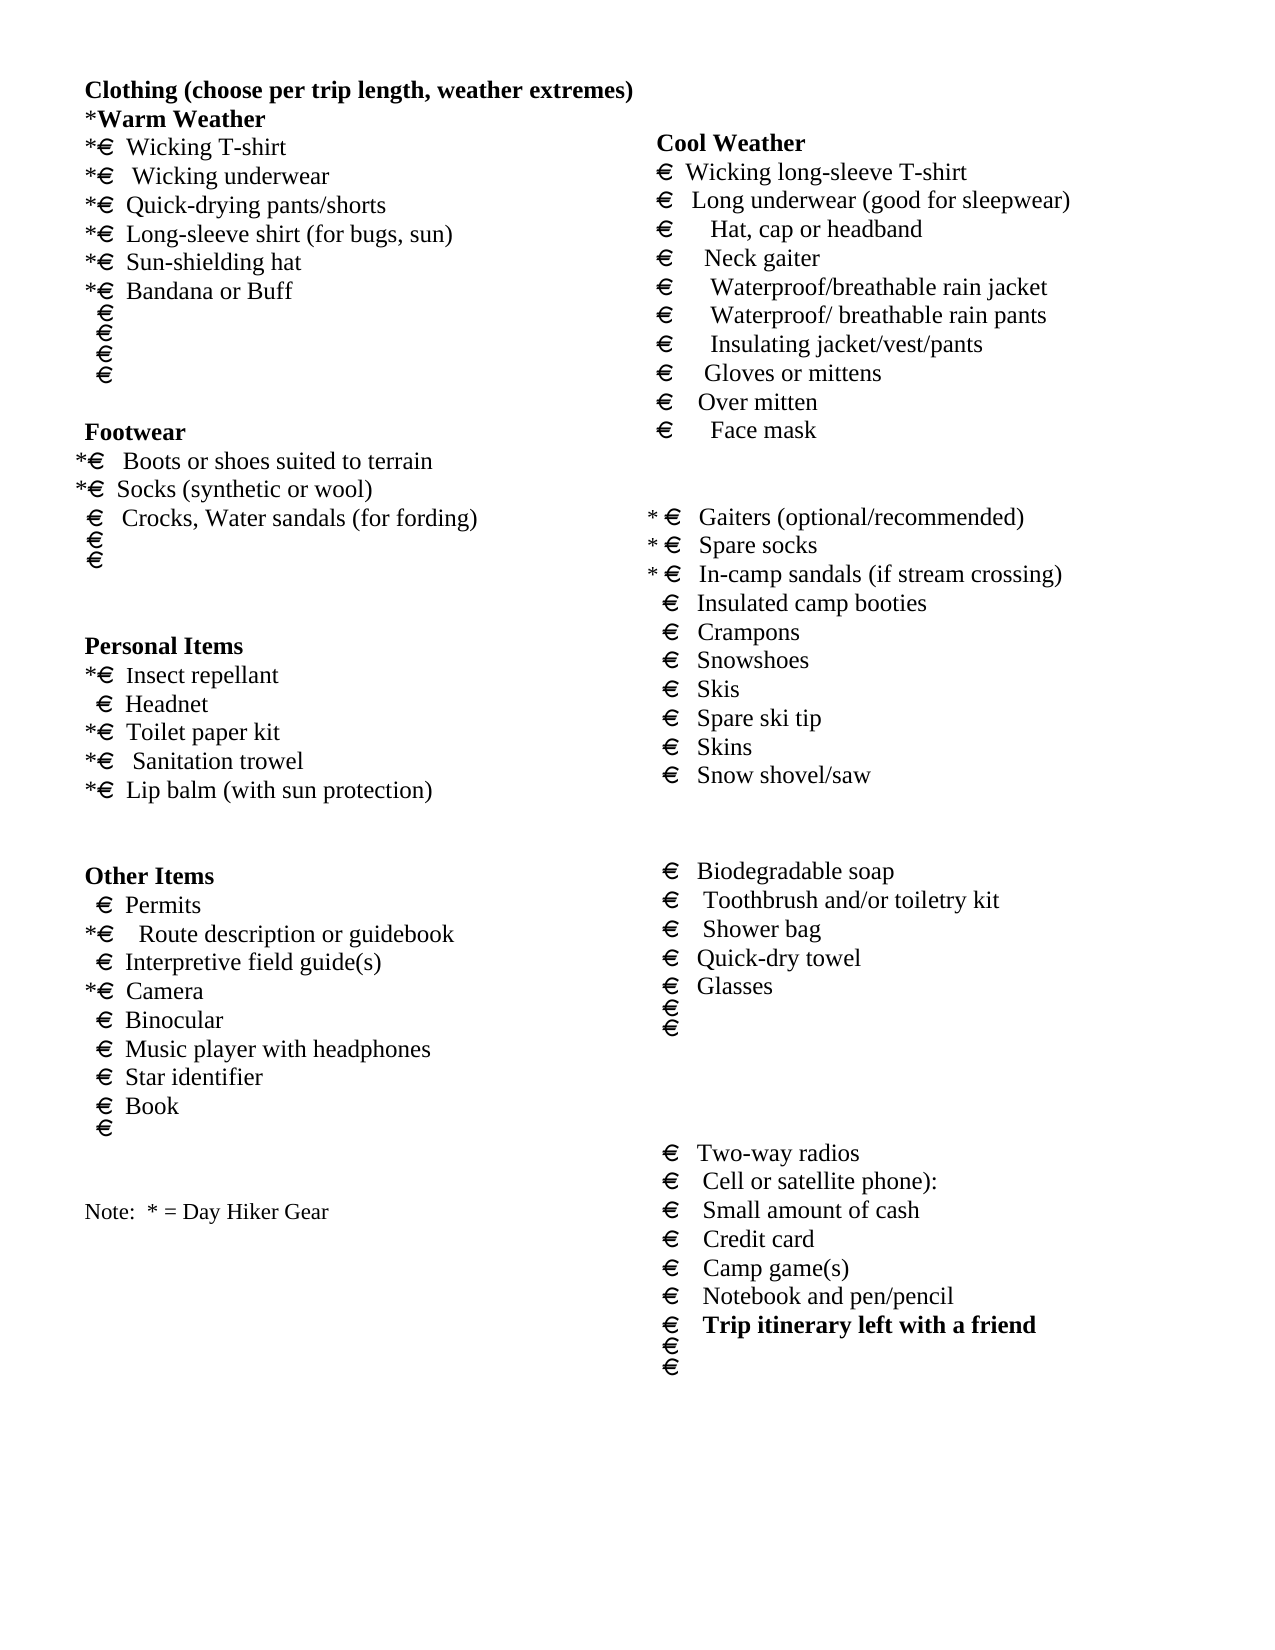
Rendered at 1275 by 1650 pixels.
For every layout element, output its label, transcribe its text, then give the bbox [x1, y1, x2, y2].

text Trip itinerary left with a friend [656, 1310, 1200, 1339]
text Neck gaiter [656, 243, 1200, 272]
text Star identifier [84, 1062, 628, 1091]
text Waterproof/breathable rain jacket [656, 272, 1200, 301]
text Clothing (choose per trip length, weather extremes) [84, 75, 638, 104]
text Interpretive field guide(s) [84, 947, 628, 976]
text * Boots or shoes suited to terrain [75, 446, 628, 474]
text Spare ski tip [656, 703, 1200, 732]
text * Lip balm (with sun protection) [84, 775, 628, 804]
text Book [84, 1091, 628, 1120]
text * Toilet paper kit [84, 717, 628, 746]
text Cool Weather [656, 128, 1200, 157]
text * In-camp sandals (if stream crossing) [647, 559, 1200, 588]
text * Long-sleeve shirt (for bugs, sun) [84, 219, 628, 247]
text Two-way radios [656, 1138, 1200, 1166]
text Other Items [84, 861, 628, 890]
text *Warm Weather [84, 104, 628, 132]
text Personal Items [84, 631, 628, 660]
text Insulating jacket/vest/pants [656, 329, 1200, 358]
text Gloves or mittens [656, 358, 1200, 387]
text Skins [656, 732, 1200, 761]
text Insulated camp booties [656, 588, 1200, 617]
text Small amount of cash [656, 1195, 1200, 1224]
text Biodegradable soap [656, 856, 1200, 885]
text Shower bag [656, 914, 1200, 943]
text * Wicking T-shirt [84, 132, 628, 161]
text Toothbrush and/or toiletry kit [656, 885, 1200, 914]
text * Camera [84, 976, 628, 1005]
text Crocks, Water sandals (for fording) [75, 503, 628, 532]
text Hat, cap or headband [656, 214, 1200, 243]
text Crampons [656, 617, 1200, 646]
text Headnet [84, 689, 628, 717]
text * Insect repellant [84, 660, 628, 689]
text * Gaiters (optional/recommended) [647, 502, 1200, 531]
text * Bandana or Buff [84, 276, 628, 305]
text Long underwear (good for sleepwear) [656, 186, 1200, 214]
text Note: * = Day Hiker Gear [84, 1198, 628, 1225]
text Credit card [656, 1224, 1200, 1253]
text Camp game(s) [656, 1253, 1200, 1281]
text Footwear [84, 417, 628, 446]
text Wicking long-sleeve T-shirt [656, 157, 1200, 186]
text Over mitten [656, 387, 1200, 416]
text * Spare socks [637, 531, 1200, 559]
text Snowshoes [656, 646, 1200, 674]
text * Quick-drying pants/shorts [84, 190, 628, 219]
text Skis [656, 674, 1200, 703]
text Glasses [656, 971, 1200, 1000]
text Music player with headphones [84, 1034, 628, 1062]
text * Sanitation trowel [84, 746, 628, 775]
text Cell or satellite phone): [656, 1166, 1200, 1195]
text Binocular [84, 1005, 628, 1034]
text Quick-dry towel [656, 943, 1200, 971]
text * Sun-shielding hat [84, 247, 628, 276]
text Face mask [656, 416, 1200, 444]
text * Socks (synthetic or wool) [75, 474, 628, 503]
text Snow shovel/saw [656, 761, 1200, 789]
text * Route description or guidebook [84, 919, 628, 947]
text Waterproof/ breathable rain pants [656, 301, 1200, 329]
text * Wicking underwear [84, 161, 628, 190]
text Permits [84, 890, 628, 919]
text Notebook and pen/pencil [656, 1281, 1200, 1310]
